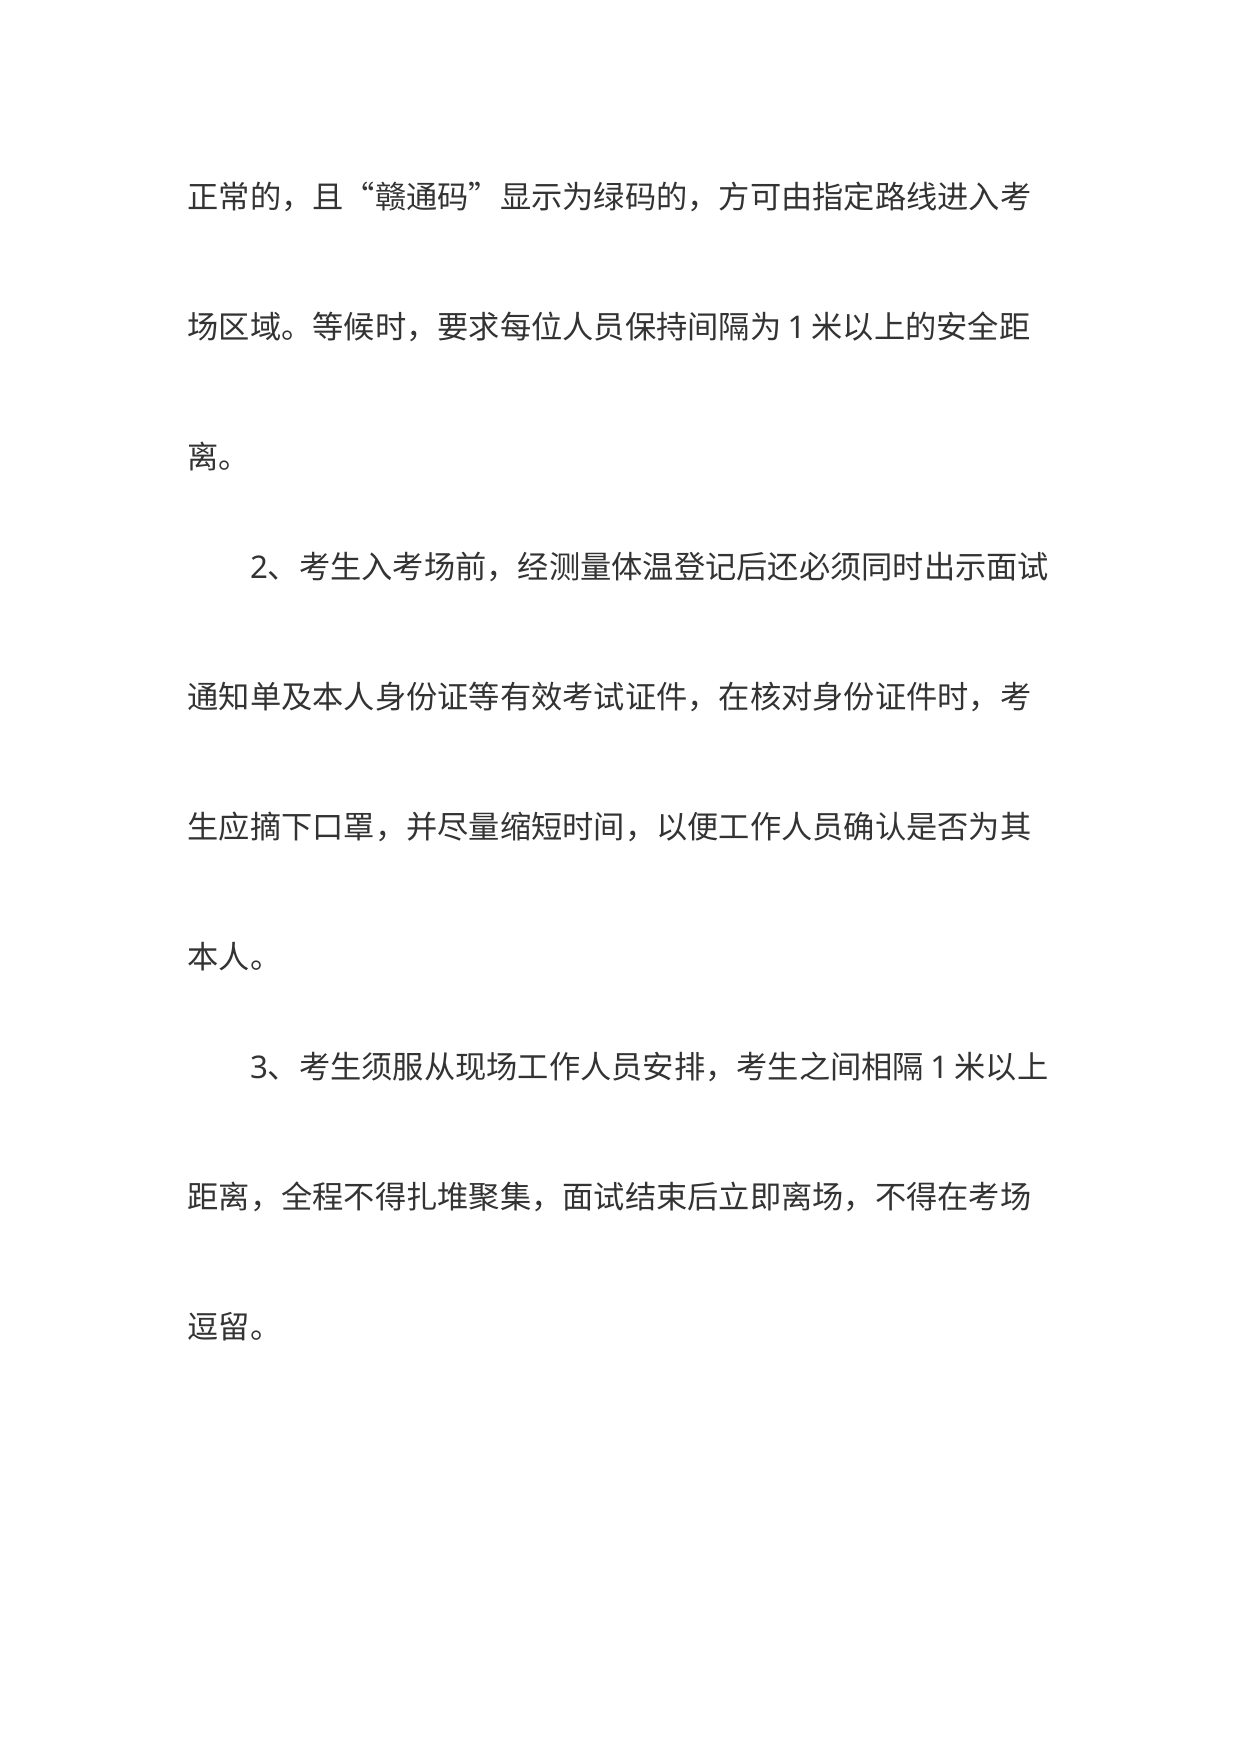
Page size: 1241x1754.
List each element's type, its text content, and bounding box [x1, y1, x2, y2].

text 3、考生须服从现场工作人员安排，考生之间相隔1米以上距离，全程不得扎堆聚集，面试结束后立即离场，不得在考场逗留。 [187, 1032, 1053, 1357]
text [187, 162, 1053, 487]
text 2、考生入考场前，经测量体温登记后还必须同时出示面试通知单及本人身份证等有效考试证件，在核对身份证件时，考生应摘下口罩，并尽量缩短时间，以便工作人员确认是否为其本人。 [187, 532, 1053, 987]
